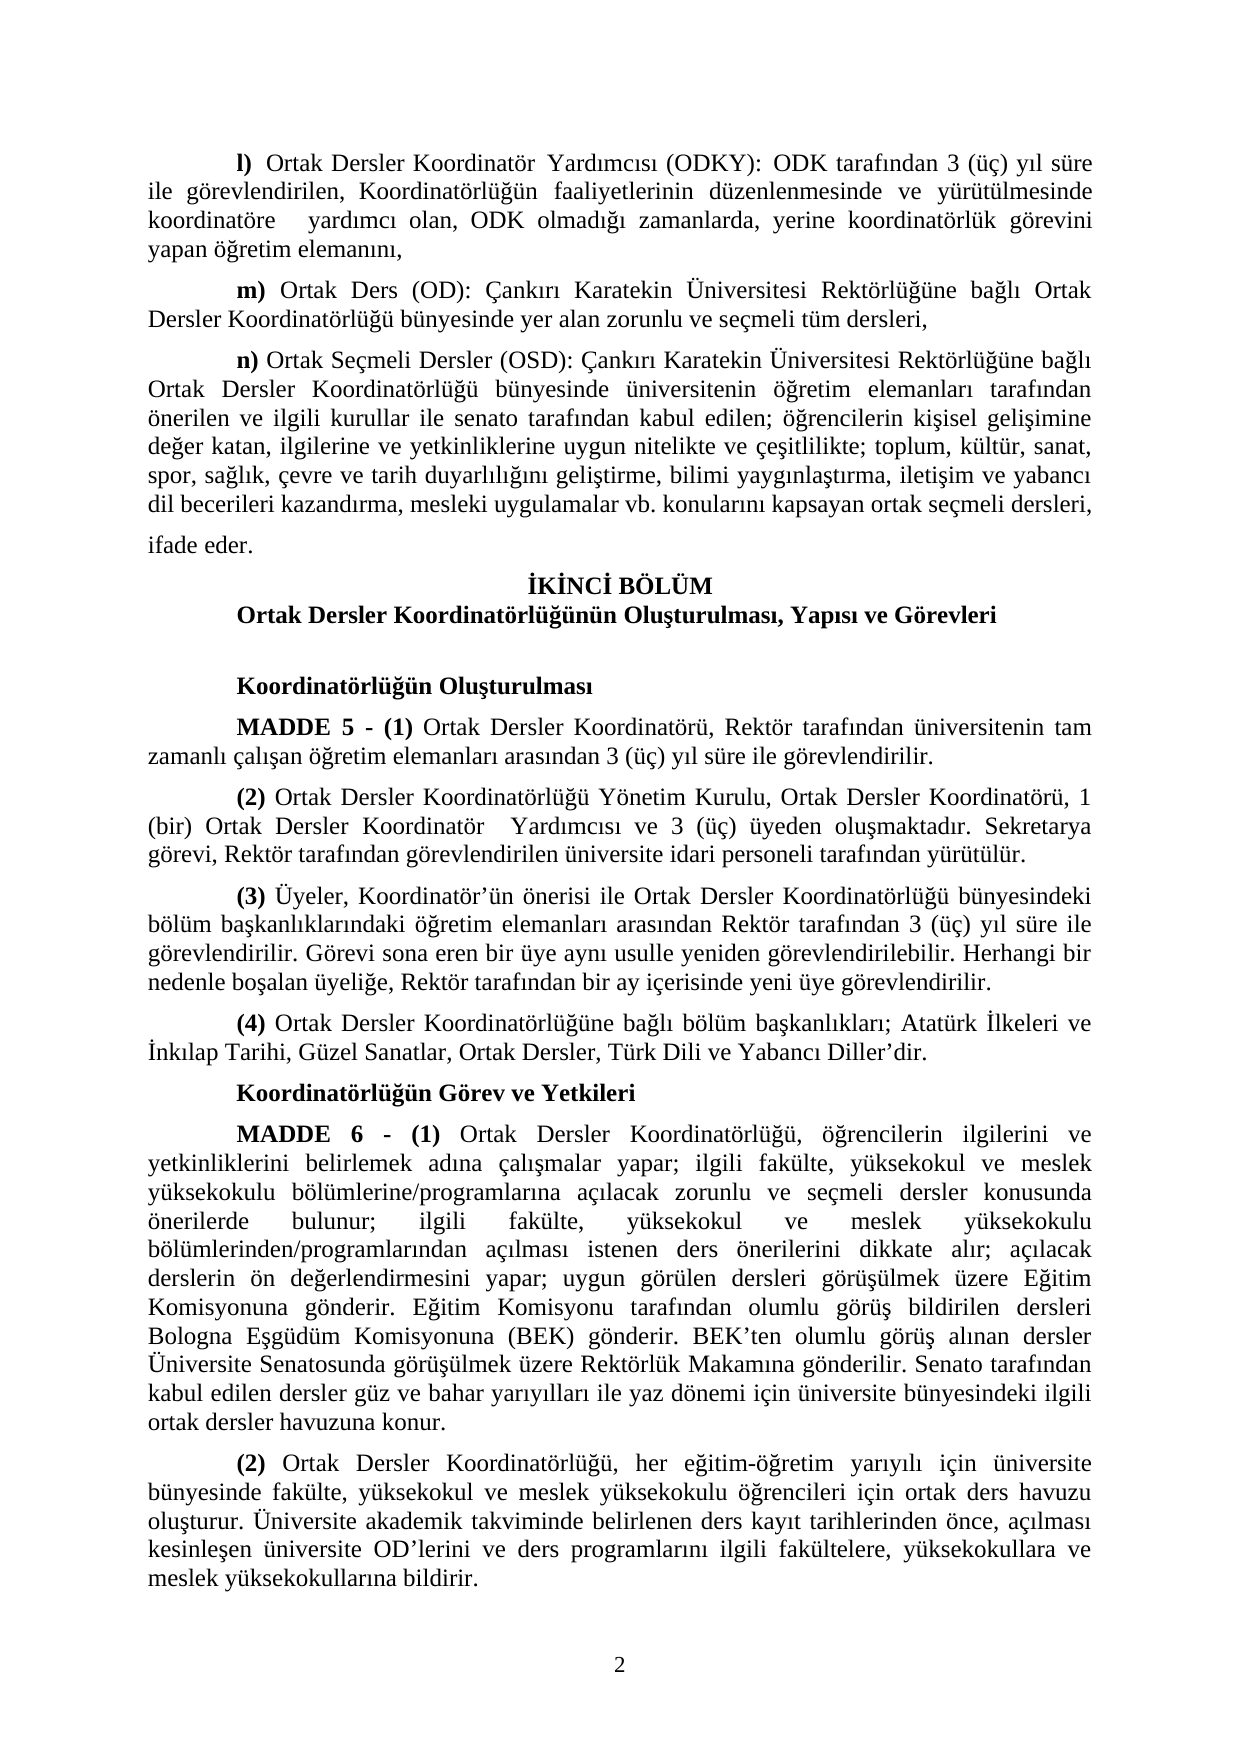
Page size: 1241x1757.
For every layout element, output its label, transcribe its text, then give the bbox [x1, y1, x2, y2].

list Ortak Dersler Koordinatör Yardımcısı (ODKY): ODK tarafından 3 (üç) yıl süre ile görevlendirilen, Koordinatörlüğün faaliyetlerinin düzenlenmesinde ve yürütülmesinde koordinatöre yardımcı olan, ODK olmadığı zamanlarda, yerine koordinatörlük görevini yapan öğretim elemanını, [148, 148, 1092, 263]
subtitle İKİNCİ BÖLÜM [148, 571, 1092, 600]
text ifade eder. [148, 530, 1092, 559]
text (3) Üyeler, Koordinatör’ün önerisi ile Ortak Dersler Koordinatörlüğü bünyesindeki bölüm başkanlıklarındaki öğretim elemanları arasından Rektör tarafından 3 (üç) yıl süre ile görevlendirilir. Görevi sona eren bir üye aynı usulle yeniden görevlendirilebilir. Herhangi bir nedenle boşalan üyeliğe, Rektör tarafından bir ay içerisinde yeni üye görevlendirilir. [148, 881, 1092, 996]
text (4) Ortak Dersler Koordinatörlüğüne bağlı bölüm başkanlıkları; Atatürk İlkeleri ve İnkılap Tarihi, Güzel Sanatlar, Ortak Dersler, Türk Dili ve Yabancı Diller’dir. [148, 1008, 1092, 1066]
text MADDE 6 - (1) Ortak Dersler Koordinatörlüğü, öğrencilerin ilgilerini ve yetkinliklerini belirlemek adına çalışmalar yapar; ilgili fakülte, yüksekokul ve meslek yüksekokulu bölümlerine/programlarına açılacak zorunlu ve seçmeli dersler konusunda önerilerde bulunur; ilgili fakülte, yüksekokul ve meslek yüksekokulu bölümlerinden/programlarından açılması istenen ders önerilerini dikkate alır; açılacak derslerin ön değerlendirmesini yapar; uygun görülen dersleri görüşülmek üzere Eğitim Komisyonuna gönderir. Eğitim Komisyonu tarafından olumlu görüş bildirilen dersleri Bologna Eşgüdüm Komisyonuna (BEK) gönderir. BEK’ten olumlu görüş alınan dersler Üniversite Senatosunda görüşülmek üzere Rektörlük Makamına gönderilir. Senato tarafından kabul edilen dersler güz ve bahar yarıyılları ile yaz dönemi için üniversite bünyesindeki ilgili ortak dersler havuzuna konur. [148, 1119, 1092, 1436]
text MADDE 5 - (1) Ortak Dersler Koordinatörü, Rektör tarafından üniversitenin tam zamanlı çalışan öğretim elemanları arasından 3 (üç) yıl süre ile görevlendirilir. [148, 712, 1092, 769]
list Ortak Seçmeli Dersler (OSD): Çankırı Karatekin Üniversitesi Rektörlüğüne bağlı Ortak Dersler Koordinatörlüğü bünyesinde üniversitenin öğretim elemanları tarafından önerilen ve ilgili kurullar ile senato tarafından kabul edilen; öğrencilerin kişisel gelişimine değer katan, ilgilerine ve yetkinliklerine uygun nitelikte ve çeşitlilikte; toplum, kültür, sanat, spor, sağlık, çevre ve tarih duyarlılığını geliştirme, bilimi yaygınlaştırma, iletişim ve yabancı dil becerileri kazandırma, mesleki uygulamalar vb. konularını kapsayan ortak seçmeli dersleri, [148, 345, 1092, 518]
text Ortak Dersler Koordinatörlüğünün Oluşturulması, Yapısı ve Görevleri [236, 600, 1092, 629]
subtitle Koordinatörlüğün Oluşturulması [236, 671, 1092, 699]
text (2) Ortak Dersler Koordinatörlüğü Yönetim Kurulu, Ortak Dersler Koordinatörü, 1 (bir) Ortak Dersler Koordinatör Yardımcısı ve 3 (üç) üyeden oluşmaktadır. Sekretarya görevi, Rektör tarafından görevlendirilen üniversite idari personeli tarafından yürütülür. [148, 782, 1092, 868]
text (2) Ortak Dersler Koordinatörlüğü, her eğitim-öğretim yarıyılı için üniversite bünyesinde fakülte, yüksekokul ve meslek yüksekokulu öğrencileri için ortak ders havuzu oluşturur. Üniversite akademik takviminde belirlenen ders kayıt tarihlerinden önce, açılması kesinleşen üniversite OD’lerini ve ders programlarını ilgili fakültelere, yüksekokullara ve meslek yüksekokullarına bildirir. [148, 1448, 1092, 1592]
subtitle Koordinatörlüğün Görev ve Yetkileri [236, 1078, 1092, 1107]
list Ortak Ders (OD): Çankırı Karatekin Üniversitesi Rektörlüğüne bağlı Ortak Dersler Koordinatörlüğü bünyesinde yer alan zorunlu ve seçmeli tüm dersleri, [148, 275, 1092, 333]
